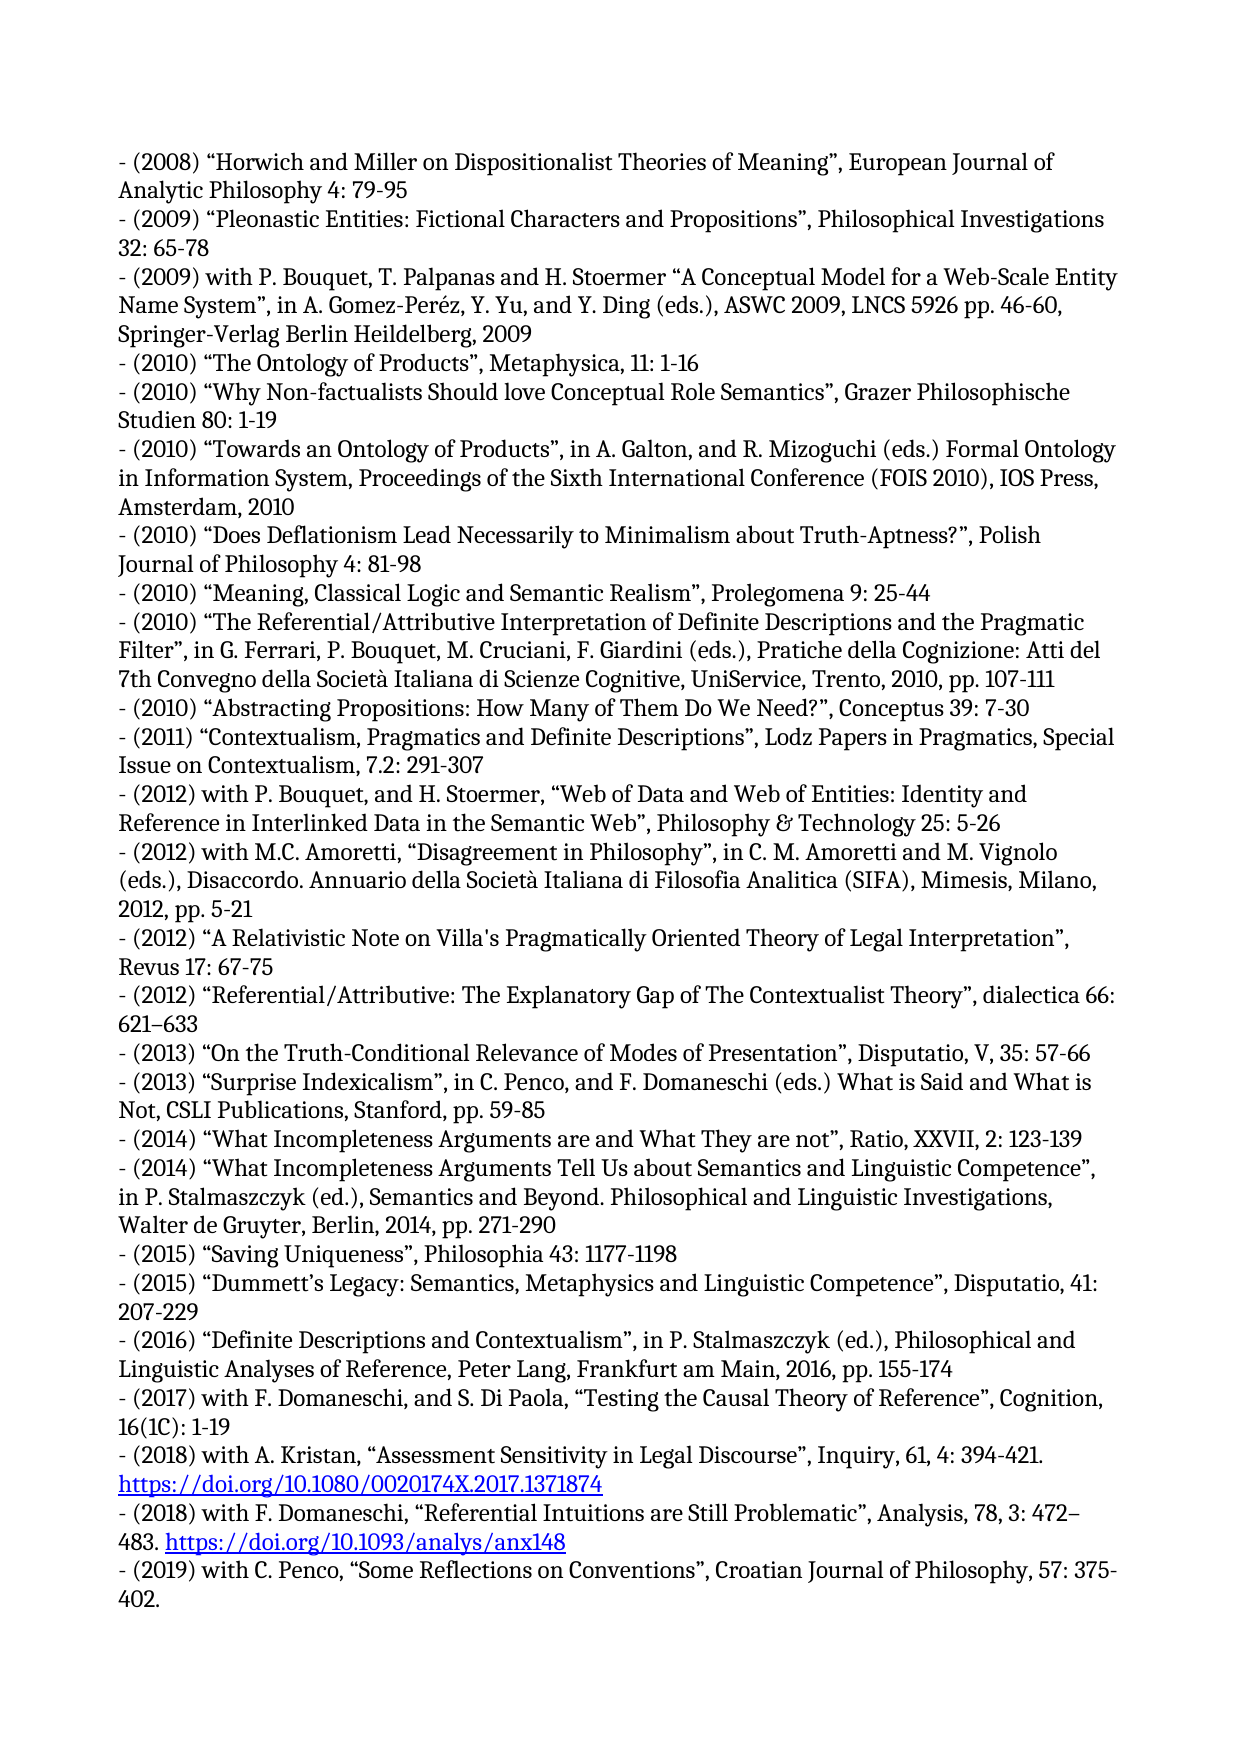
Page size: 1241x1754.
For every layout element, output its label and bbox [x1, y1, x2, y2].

text [118, 148, 1122, 1614]
